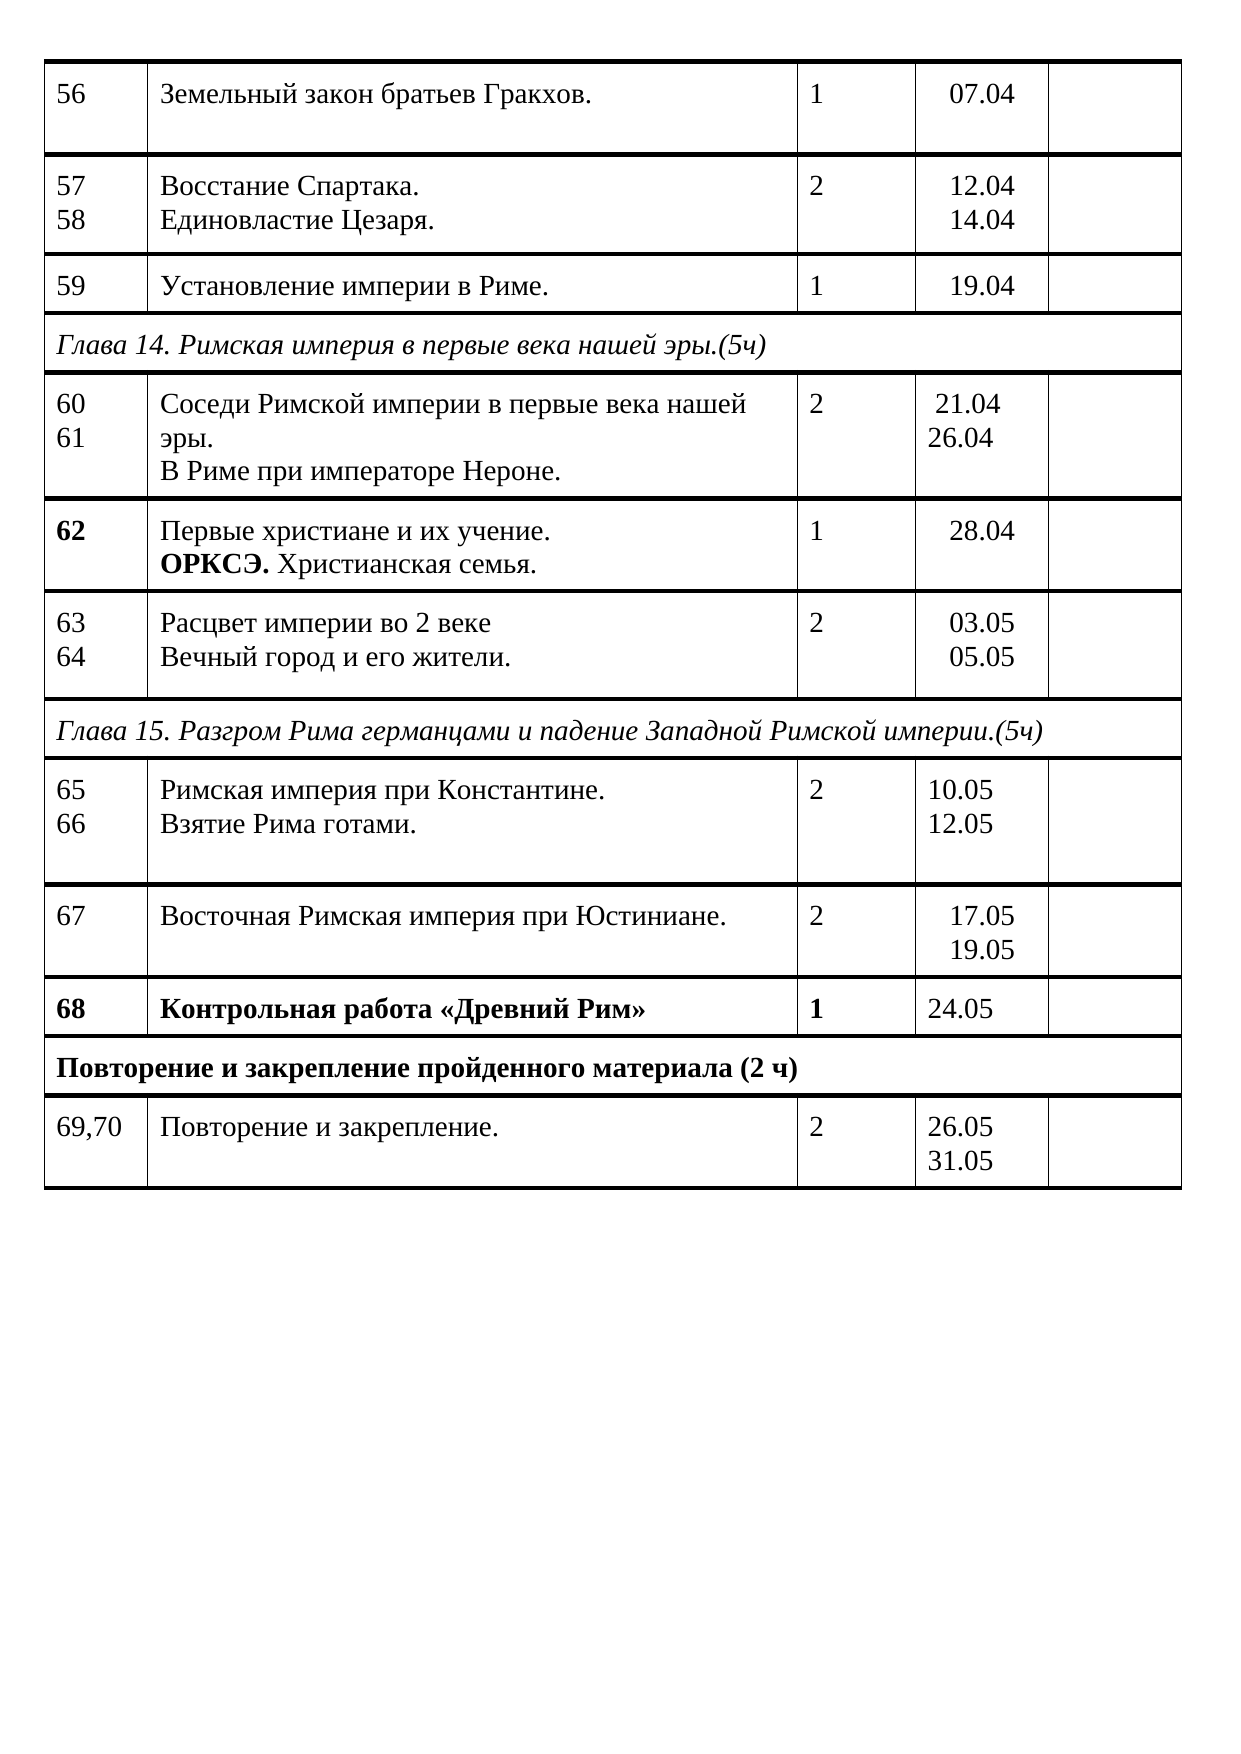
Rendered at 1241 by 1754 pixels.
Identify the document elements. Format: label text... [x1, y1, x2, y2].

table_cell Глава 15. Разгром Рима германцами и падение Западной Римской империи.(5ч) [45, 701, 1181, 756]
table_cell Римская империя при Константине. Взятие Рима готами. [148, 760, 797, 882]
table_cell Установление империи в Риме. [148, 256, 797, 311]
table_cell 2 [798, 593, 915, 696]
table_cell 17.05 19.05 [916, 887, 1048, 974]
table_cell Соседи Римской империи в первые века нашей эры. В Риме при императоре Нероне. [148, 375, 797, 496]
table_cell Повторение и закрепление пройденного материала (2 ч) [45, 1038, 1181, 1093]
table_cell 26.05 31.05 [916, 1098, 1048, 1186]
table_cell Глава 14. Римская империя в первые века нашей эры.(5ч) [45, 315, 1181, 370]
table_cell [1049, 593, 1181, 696]
table_cell [1049, 979, 1181, 1034]
table_cell 2 [798, 157, 915, 251]
table_cell 28.04 [916, 501, 1048, 589]
table_cell [1049, 157, 1181, 251]
table_cell 03.05 05.05 [916, 593, 1048, 696]
table_cell [1049, 375, 1181, 496]
table_cell 65 66 [45, 760, 147, 882]
table_cell 60 61 [45, 375, 147, 496]
table_cell 56 [45, 64, 147, 152]
table_cell 68 [45, 979, 147, 1034]
table_cell 24.05 [916, 979, 1048, 1034]
table_cell 63 64 [45, 593, 147, 696]
table_cell 2 [798, 760, 915, 882]
table_cell 07.04 [916, 64, 1048, 152]
table_cell 1 [798, 256, 915, 311]
table_cell 1 [798, 501, 915, 589]
table_cell Земельный закон братьев Гракхов. [148, 64, 797, 152]
table_cell 69,70 [45, 1098, 147, 1186]
table_cell 10.05 12.05 [916, 760, 1048, 882]
table_cell Первые христиане и их учение. ОРКСЭ. Христианская семья. [148, 501, 797, 589]
table_cell Восстание Спартака. Единовластие Цезаря. [148, 157, 797, 251]
table_cell 2 [798, 375, 915, 496]
table_cell [1049, 887, 1181, 974]
table_cell 67 [45, 887, 147, 974]
table_cell Повторение и закрепление. [148, 1098, 797, 1186]
table_cell 19.04 [916, 256, 1048, 311]
table_cell [1049, 256, 1181, 311]
table_cell 12.04 14.04 [916, 157, 1048, 251]
table_cell [1049, 760, 1181, 882]
table_cell Восточная Римская империя при Юстиниане. [148, 887, 797, 974]
table_cell [1049, 1098, 1181, 1186]
table_cell 57 58 [45, 157, 147, 251]
table_cell 1 [798, 64, 915, 152]
table_cell 2 [798, 887, 915, 974]
table_cell 62 [45, 501, 147, 589]
table_cell 2 [798, 1098, 915, 1186]
table_cell 21.04 26.04 [916, 375, 1048, 496]
table_cell [1049, 64, 1181, 152]
table_cell Расцвет империи во 2 веке Вечный город и его жители. [148, 593, 797, 696]
table_cell Контрольная работа «Древний Рим» [148, 979, 797, 1034]
table_cell 1 [798, 979, 915, 1034]
table_cell 59 [45, 256, 147, 311]
table_cell [1049, 501, 1181, 589]
